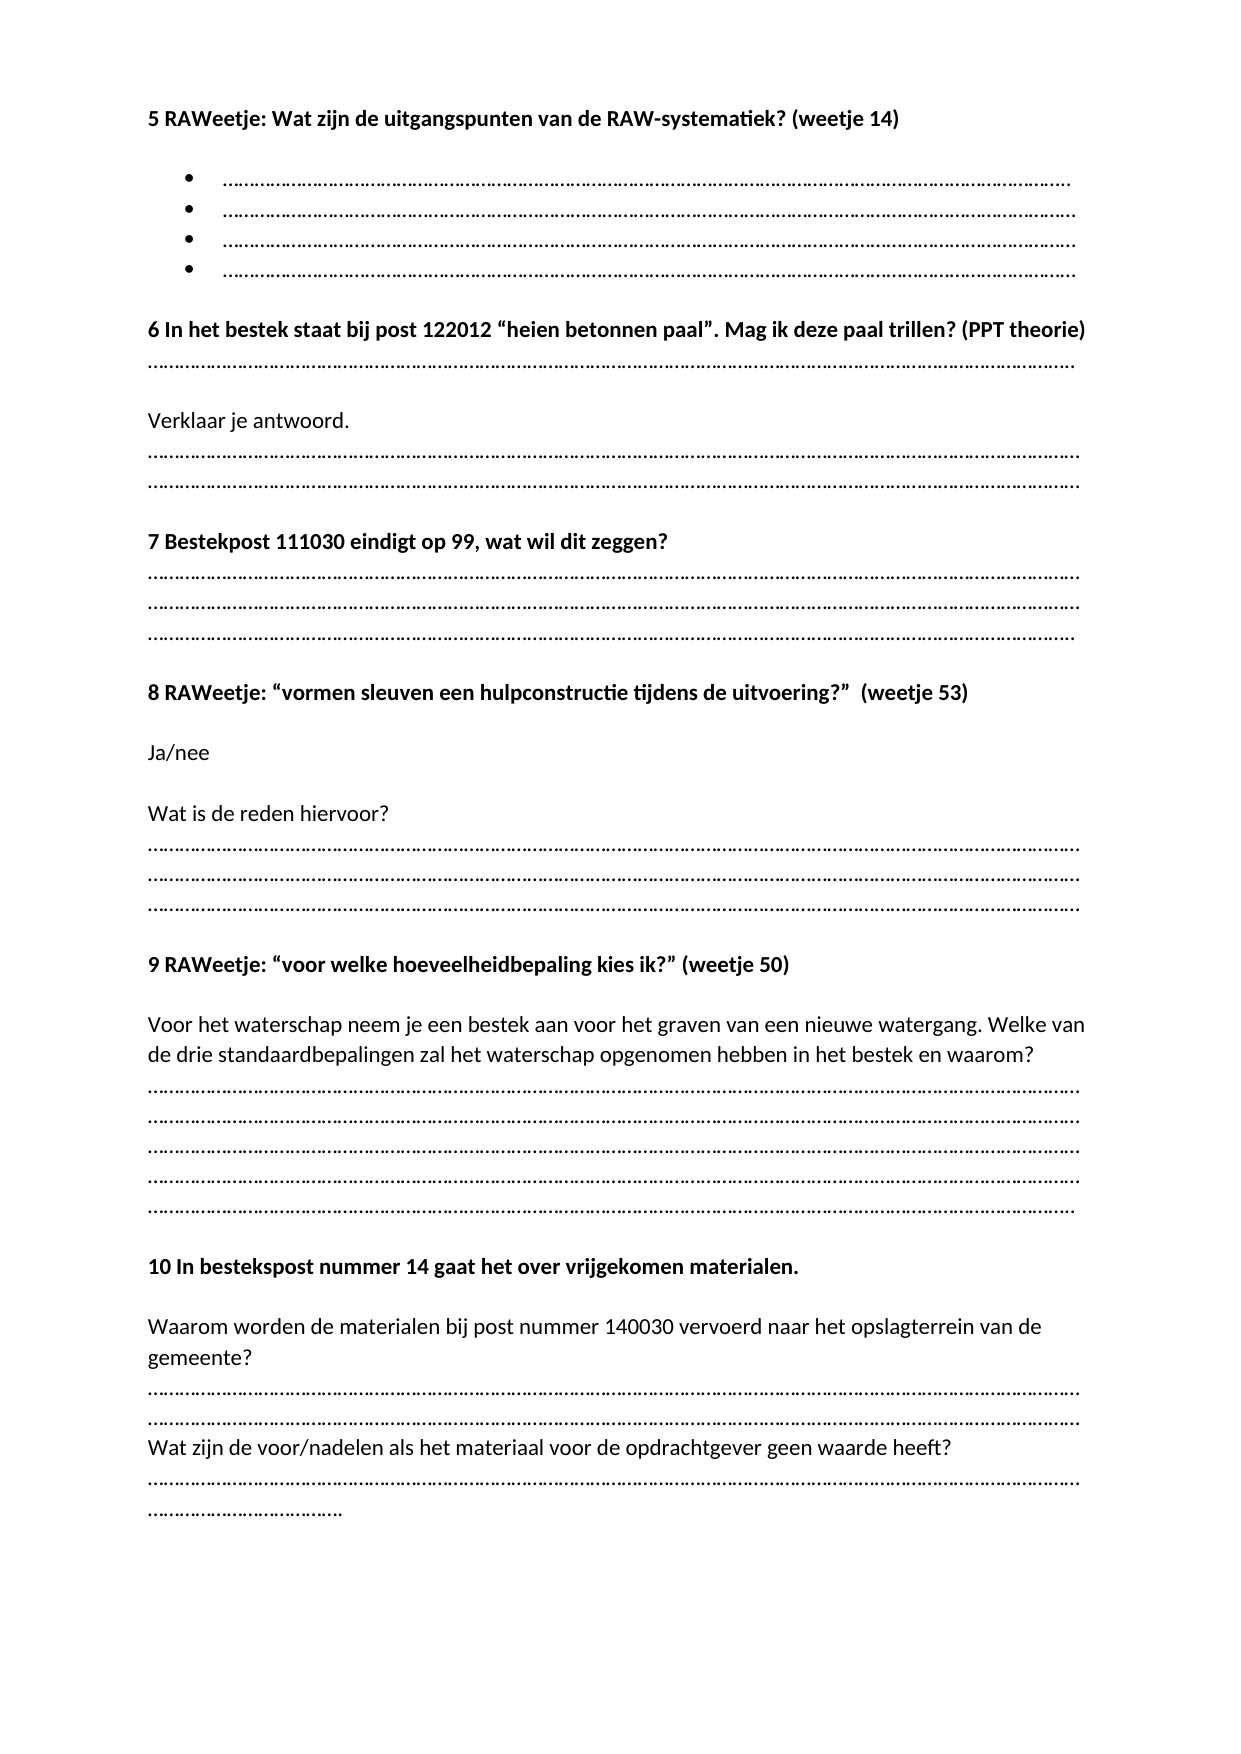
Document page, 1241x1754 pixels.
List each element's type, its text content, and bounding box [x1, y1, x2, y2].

list …………………………………………………………………………………………………………………………………………….. [185, 164, 1093, 192]
text 9 RAWeetje: “voor welke hoeveelheidbepaling kies ik?” (weetje 50) [148, 950, 1093, 978]
list ……………………………………………………………………………………………………………………………………………… [185, 255, 1093, 283]
text …………………………………………………………………………………………………………………………………………………………………………………………………………………………………………………………………………………………………………………………Wat zijn de voor/nadelen als het materiaal voor de opdrachtgever geen waarde heeft? [148, 1373, 1093, 1461]
text ……………………………………………………………………………………………………………………………………………………………………………………………………………………………………………………………………………………………………………………………………………………………………………………………………………………………………………………………………………………………………………………………………………………………………………………………………………………………………………………………………………………………………………………………………………………………………………………………………………….. [148, 1071, 1093, 1219]
text ………………………………………………………………………………………………………………………………………………………….. [148, 346, 1093, 374]
text …………………………………………………………………………………………………………………………………………………………………………………………………………………………………………………………………………………………………………………………………………………………………………………………………………………………………………………………………………………….. [148, 557, 1093, 646]
list ……………………………………………………………………………………………………………………………………………… [185, 225, 1093, 253]
text 5 RAWeetje: Wat zijn de uitgangspunten van de RAW-systematiek? (weetje 14) [148, 104, 1093, 132]
text ……………………………………………………………………………………………………………………………………………………………………………………………. [148, 1463, 1093, 1522]
text ……………………………………………………………………………………………………………………………………………………………………………………………………………………………………………………………………………………………………………………………………………………………………………………………………………………………………………………………………………………… [148, 829, 1093, 917]
text Ja/nee [148, 738, 1093, 766]
text 6 In het bestek staat bij post 122012 “heien betonnen paal”. Mag ik deze paal trillen? (PPT theorie) [148, 316, 1093, 343]
text Waarom worden de materialen bij post nummer 140030 vervoerd naar het opslagterrein van de gemeente? [148, 1312, 1093, 1371]
text 8 RAWeetje: “vormen sleuven een hulpconstructie tijdens de uitvoering?” (weetje 53) [148, 678, 1093, 706]
text Wat is de reden hiervoor? [148, 799, 1093, 827]
text 10 In bestekspost nummer 14 gaat het over vrijgekomen materialen. [148, 1252, 1093, 1280]
text Voor het waterschap neem je een bestek aan voor het graven van een nieuwe watergang. Welke van de drie standaardbepalingen zal het waterschap opgenomen hebben in het bestek en waarom? [148, 1010, 1093, 1068]
text Verklaar je antwoord. [148, 406, 1093, 434]
text ………………………………………………………………………………………………………………………………………………………………………………………………………………………………………………………………………………………………………………………… [148, 436, 1093, 494]
text 7 Bestekpost 111030 eindigt op 99, wat wil dit zeggen? [148, 527, 1093, 555]
list ……………………………………………………………………………………………………………………………………………… [185, 195, 1093, 223]
